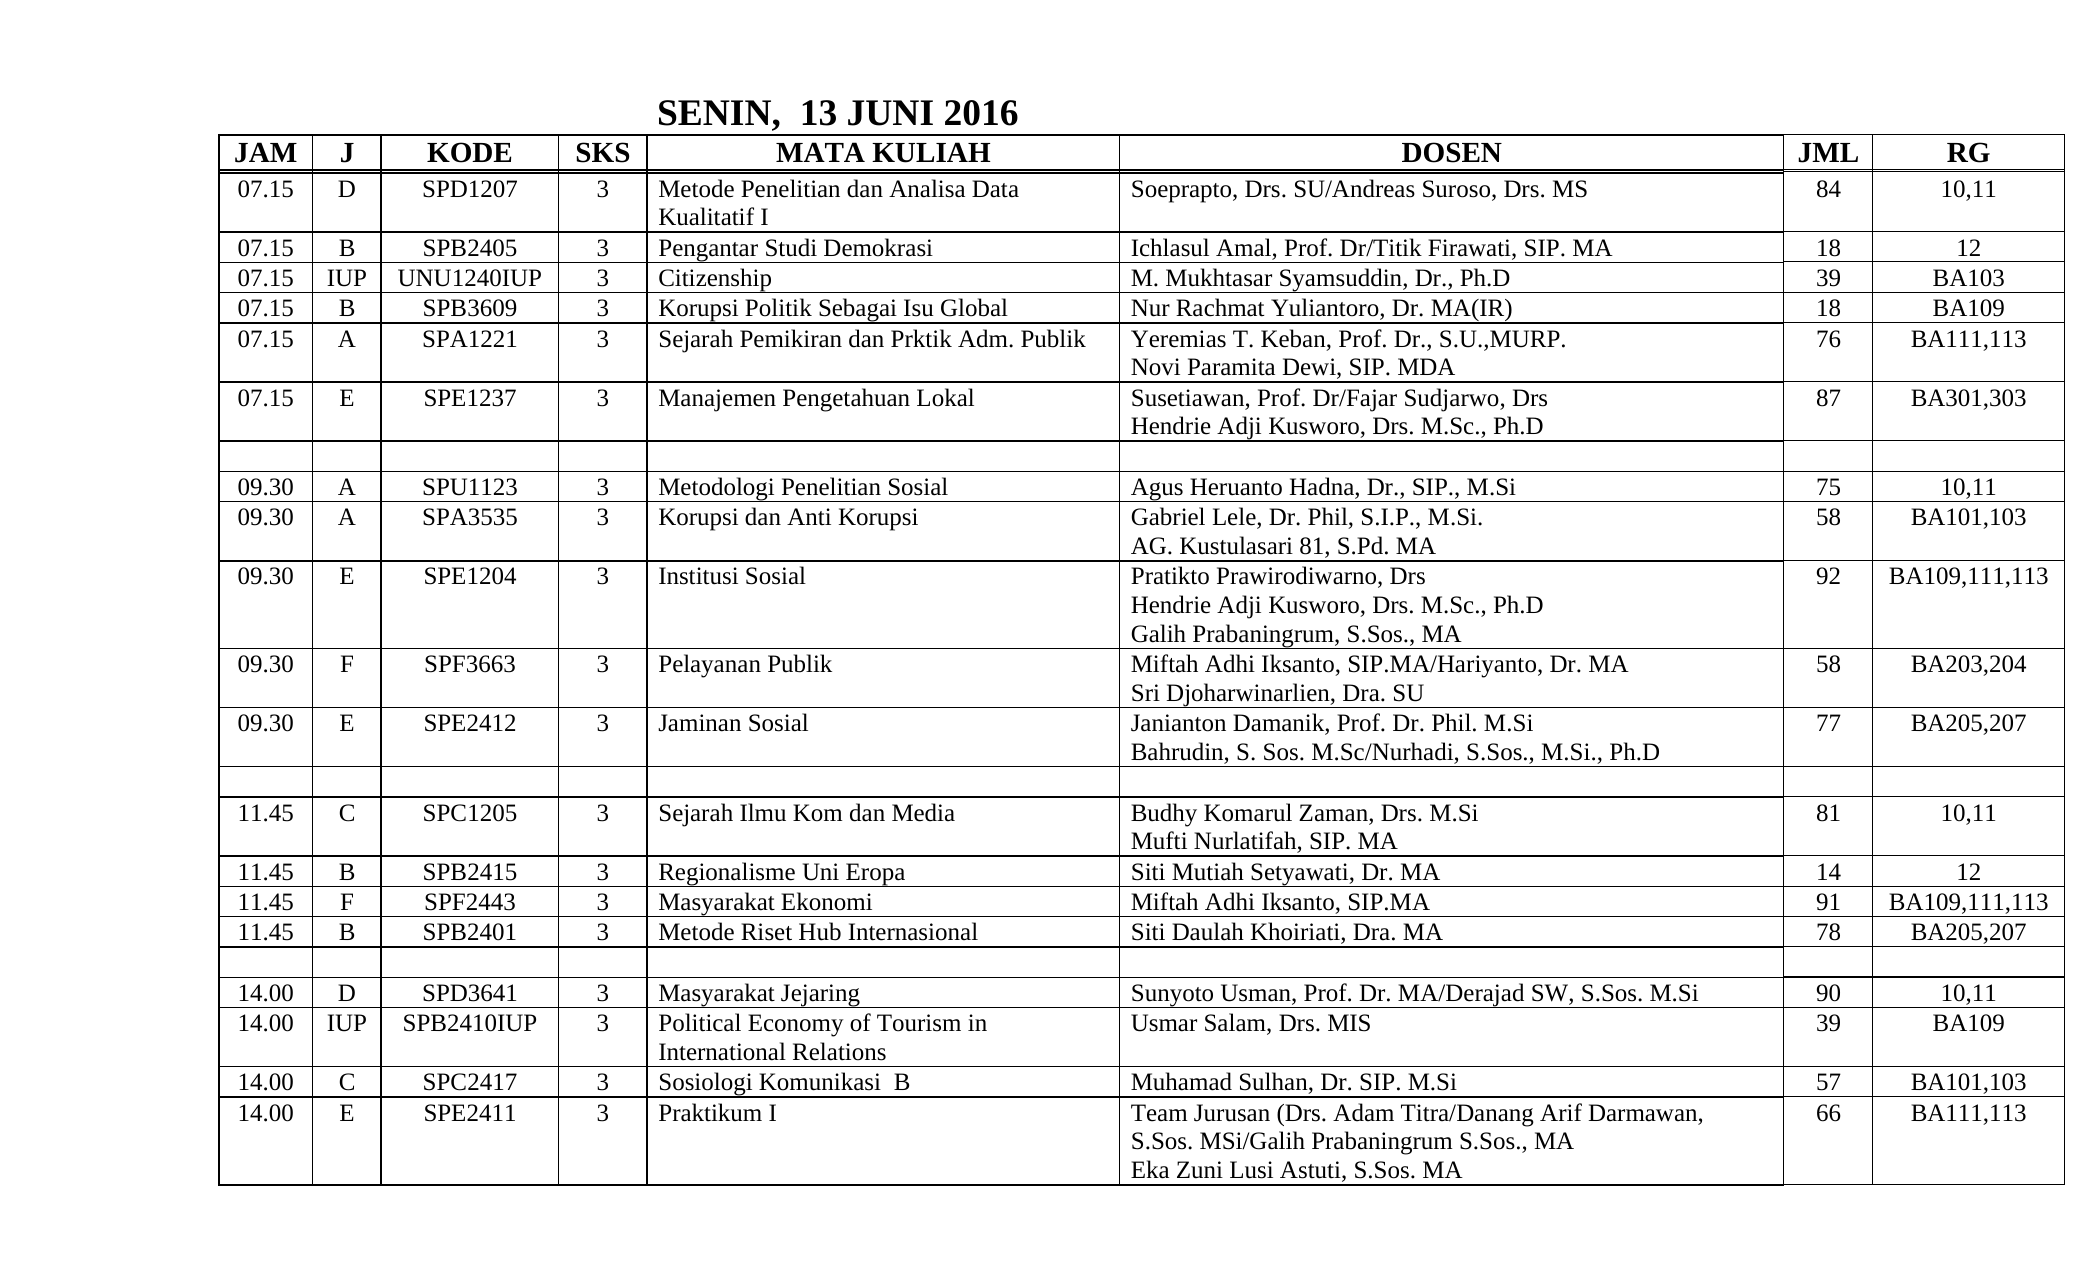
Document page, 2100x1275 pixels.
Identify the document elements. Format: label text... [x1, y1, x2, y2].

table_cell [220, 767, 312, 796]
table_cell C [313, 1067, 380, 1096]
table_cell Pelayanan Publik [648, 649, 1119, 707]
table_cell Metodologi Penelitian Sosial [648, 472, 1119, 501]
table_cell 09.30 [220, 562, 312, 648]
table_cell [1873, 767, 2064, 796]
table_cell 3 [559, 887, 646, 916]
table_cell 14 [1784, 856, 1872, 886]
table_cell 07.15 [220, 263, 312, 292]
table_cell SPB3609 [382, 293, 558, 322]
table_cell Siti Mutiah Setyawati, Dr. MA [1120, 857, 1783, 886]
table_cell [1784, 441, 1872, 471]
table_cell 3 [559, 293, 646, 322]
table_cell 10,11 [1873, 797, 2064, 855]
table_cell Gabriel Lele, Dr. Phil, S.I.P., M.Si. AG. Kustulasari 81, S.Pd. MA [1120, 502, 1783, 560]
table_cell Institusi Sosial [648, 562, 1119, 648]
table_cell 81 [1784, 797, 1872, 855]
table_cell Agus Heruanto Hadna, Dr., SIP., M.Si [1120, 472, 1783, 501]
table_cell Sejarah Ilmu Kom dan Media [648, 798, 1119, 855]
table_cell 3 [559, 1067, 646, 1096]
table_cell [220, 948, 312, 976]
table_cell Soeprapto, Drs. SU/Andreas Suroso, Drs. MS [1120, 174, 1783, 231]
table_cell A [313, 324, 380, 381]
table_cell SPD3641 [382, 978, 558, 1007]
table_cell 18 [1784, 293, 1872, 322]
table_cell SPB2405 [382, 233, 558, 261]
table_cell Political Economy of Tourism in International Relations [648, 1008, 1119, 1066]
table_cell 3 [559, 174, 646, 231]
table_cell BA103 [1873, 262, 2064, 292]
table_cell 07.15 [220, 174, 312, 231]
table_cell Sunyoto Usman, Prof. Dr. MA/Derajad SW, S.Sos. M.Si [1120, 978, 1783, 1007]
table_header DOSEN [1120, 136, 1783, 169]
table_cell 09.30 [220, 502, 312, 560]
table_cell SPC1205 [382, 798, 558, 855]
table_cell Yeremias T. Keban, Prof. Dr., S.U.,MURP. Novi Paramita Dewi, SIP. MDA [1120, 324, 1783, 381]
table_cell [382, 948, 558, 976]
table_cell E [313, 383, 380, 440]
table_cell F [313, 887, 380, 916]
table_cell [1784, 767, 1872, 796]
table_cell 58 [1784, 502, 1872, 560]
table_cell BA109,111,113 [1873, 561, 2064, 648]
table_cell Muhamad Sulhan, Dr. SIP. M.Si [1120, 1067, 1783, 1096]
table_header MATA KULIAH [648, 136, 1119, 169]
table_cell B [313, 233, 380, 261]
table_cell [1873, 441, 2064, 471]
table_cell 3 [559, 383, 646, 440]
table_cell SPF3663 [382, 649, 558, 707]
table_cell B [313, 917, 380, 946]
table_cell Manajemen Pengetahuan Lokal [648, 383, 1119, 440]
table_cell Sosiologi Komunikasi B [648, 1067, 1119, 1096]
table_cell SPF2443 [382, 887, 558, 916]
table_cell [382, 767, 558, 796]
table_cell 78 [1784, 917, 1872, 946]
table_cell BA301,303 [1873, 382, 2064, 440]
table_cell Masyarakat Jejaring [648, 978, 1119, 1007]
table_cell 12 [1873, 856, 2064, 886]
table_cell 3 [559, 233, 646, 261]
table_header RG [1873, 135, 2064, 169]
table_cell BA109 [1873, 293, 2064, 322]
table_cell [1784, 947, 1872, 976]
table_cell 10,11 [1873, 472, 2064, 501]
table_cell 3 [559, 857, 646, 886]
table_cell [559, 948, 646, 976]
table_cell SPU1123 [382, 472, 558, 501]
table_cell 18 [1784, 232, 1872, 261]
table_cell 3 [559, 472, 646, 501]
table_cell E [313, 562, 380, 648]
table_cell Jaminan Sosial [648, 708, 1119, 766]
table_cell A [313, 472, 380, 501]
table_header SKS [559, 136, 646, 169]
table_cell 07.15 [220, 324, 312, 381]
table_cell B [313, 293, 380, 322]
table_cell 3 [559, 917, 646, 946]
table_cell BA111,113 [1873, 323, 2064, 381]
table_cell 3 [559, 798, 646, 855]
table_cell 09.30 [220, 708, 312, 766]
table_header JAM [220, 136, 312, 169]
table_cell Pengantar Studi Demokrasi [648, 233, 1119, 261]
table_cell F [313, 649, 380, 707]
table_cell 3 [559, 502, 646, 560]
table_cell 10,11 [1873, 978, 2064, 1007]
table_cell D [313, 174, 380, 231]
table_cell BA205,207 [1873, 917, 2064, 946]
table_cell Metode Penelitian dan Analisa Data Kualitatif I [648, 174, 1119, 231]
table_cell 14.00 [220, 1008, 312, 1066]
table_cell SPA3535 [382, 502, 558, 560]
table_cell [1120, 767, 1783, 796]
table_cell [1120, 948, 1783, 976]
table_cell 91 [1784, 887, 1872, 916]
table_cell IUP [313, 1008, 380, 1066]
table_cell IUP [313, 263, 380, 292]
table_cell 09.30 [220, 472, 312, 501]
table_cell 3 [559, 263, 646, 292]
table_cell 76 [1784, 323, 1872, 381]
table_cell 84 [1784, 172, 1872, 231]
table_cell 3 [559, 324, 646, 381]
table_cell Korupsi Politik Sebagai Isu Global [648, 293, 1119, 322]
table_cell A [313, 502, 380, 560]
table_cell 07.15 [220, 383, 312, 440]
table_cell 3 [559, 562, 646, 648]
table_cell SPA1221 [382, 324, 558, 381]
table_cell Nur Rachmat Yuliantoro, Dr. MA(IR) [1120, 293, 1783, 322]
table_cell [1873, 947, 2064, 976]
table_cell SPB2401 [382, 917, 558, 946]
table_cell BA111,113 [1873, 1097, 2064, 1184]
table_cell Pratikto Prawirodiwarno, Drs Hendrie Adji Kusworo, Drs. M.Sc., Ph.D Galih Prabaningrum, S.Sos., MA [1120, 562, 1783, 648]
table_cell Metode Riset Hub Internasional [648, 917, 1119, 946]
table_cell Miftah Adhi Iksanto, SIP.MA [1120, 887, 1783, 916]
table_cell SPE2412 [382, 708, 558, 766]
table_cell SPD1207 [382, 174, 558, 231]
table_cell BA109 [1873, 1008, 2064, 1066]
table_cell 3 [559, 1098, 646, 1184]
table_cell Usmar Salam, Drs. MIS [1120, 1008, 1783, 1066]
table_cell [559, 442, 646, 471]
table_cell [1120, 442, 1783, 471]
table_cell E [313, 1098, 380, 1184]
table_cell UNU1240IUP [382, 263, 558, 292]
table_cell BA101,103 [1873, 1067, 2064, 1096]
table_cell 39 [1784, 1008, 1872, 1066]
table_cell D [313, 978, 380, 1007]
table_cell [648, 948, 1119, 976]
table_cell 3 [559, 978, 646, 1007]
table_cell 14.00 [220, 1098, 312, 1184]
table_cell 07.15 [220, 293, 312, 322]
table_cell BA109,111,113 [1873, 887, 2064, 916]
table_cell SPB2410IUP [382, 1008, 558, 1066]
table_cell Miftah Adhi Iksanto, SIP.MA/Hariyanto, Dr. MA Sri Djoharwinarlien, Dra. SU [1120, 649, 1783, 707]
table_cell 87 [1784, 382, 1872, 440]
table_cell BA203,204 [1873, 649, 2064, 707]
table_cell 3 [559, 708, 646, 766]
table_cell 92 [1784, 561, 1872, 648]
table_cell [648, 442, 1119, 471]
table_cell 11.45 [220, 798, 312, 855]
table_cell 58 [1784, 649, 1872, 707]
table_cell BA101,103 [1873, 502, 2064, 560]
table_cell Regionalisme Uni Eropa [648, 857, 1119, 886]
table_cell 39 [1784, 262, 1872, 292]
table_cell Sejarah Pemikiran dan Prktik Adm. Publik [648, 324, 1119, 381]
table_cell 3 [559, 649, 646, 707]
table_cell Citizenship [648, 263, 1119, 292]
table_cell 11.45 [220, 857, 312, 886]
table_cell [559, 767, 646, 796]
table_cell Ichlasul Amal, Prof. Dr/Titik Firawati, SIP. MA [1120, 233, 1783, 261]
table_cell 14.00 [220, 978, 312, 1007]
table_cell [220, 442, 312, 471]
table_cell [313, 767, 380, 796]
table_cell [313, 948, 380, 976]
table_cell 57 [1784, 1067, 1872, 1096]
table_cell SPE1204 [382, 562, 558, 648]
table_cell [313, 442, 380, 471]
text SENIN, 13 JUNI 2016 [582, 91, 2079, 134]
table_cell B [313, 857, 380, 886]
table_cell 77 [1784, 708, 1872, 766]
table_cell [382, 442, 558, 471]
table_cell 3 [559, 1008, 646, 1066]
table_cell Korupsi dan Anti Korupsi [648, 502, 1119, 560]
table_cell 07.15 [220, 233, 312, 261]
table_cell SPE1237 [382, 383, 558, 440]
table_cell Susetiawan, Prof. Dr/Fajar Sudjarwo, Drs Hendrie Adji Kusworo, Drs. M.Sc., Ph.D [1120, 383, 1783, 440]
table_cell SPC2417 [382, 1067, 558, 1096]
table_cell Team Jurusan (Drs. Adam Titra/Danang Arif Darmawan, S.Sos. MSi/Galih Prabaningrum S.Sos., MA Eka Zuni Lusi Astuti, S.Sos. MA [1120, 1098, 1783, 1184]
table_cell Masyarakat Ekonomi [648, 887, 1119, 916]
table_header JML [1784, 135, 1872, 169]
table_cell E [313, 708, 380, 766]
table_cell 11.45 [220, 887, 312, 916]
table_cell 14.00 [220, 1067, 312, 1096]
table_cell Siti Daulah Khoiriati, Dra. MA [1120, 917, 1783, 946]
table_cell 90 [1784, 978, 1872, 1007]
table_cell BA205,207 [1873, 708, 2064, 766]
table_cell SPB2415 [382, 857, 558, 886]
table_cell 75 [1784, 472, 1872, 501]
table_cell 11.45 [220, 917, 312, 946]
table_cell Janianton Damanik, Prof. Dr. Phil. M.Si Bahrudin, S. Sos. M.Sc/Nurhadi, S.Sos., M.Si., Ph.D [1120, 708, 1783, 766]
table_header KODE [382, 136, 558, 169]
table_cell 12 [1873, 232, 2064, 261]
table_cell Praktikum I [648, 1098, 1119, 1184]
table_cell 66 [1784, 1097, 1872, 1184]
table_cell Budhy Komarul Zaman, Drs. M.Si Mufti Nurlatifah, SIP. MA [1120, 798, 1783, 855]
table_cell 09.30 [220, 649, 312, 707]
table_cell C [313, 798, 380, 855]
table_cell M. Mukhtasar Syamsuddin, Dr., Ph.D [1120, 263, 1783, 292]
table_cell SPE2411 [382, 1098, 558, 1184]
table_cell [648, 767, 1119, 796]
table_cell 10,11 [1873, 172, 2064, 231]
table_header J [313, 136, 380, 169]
